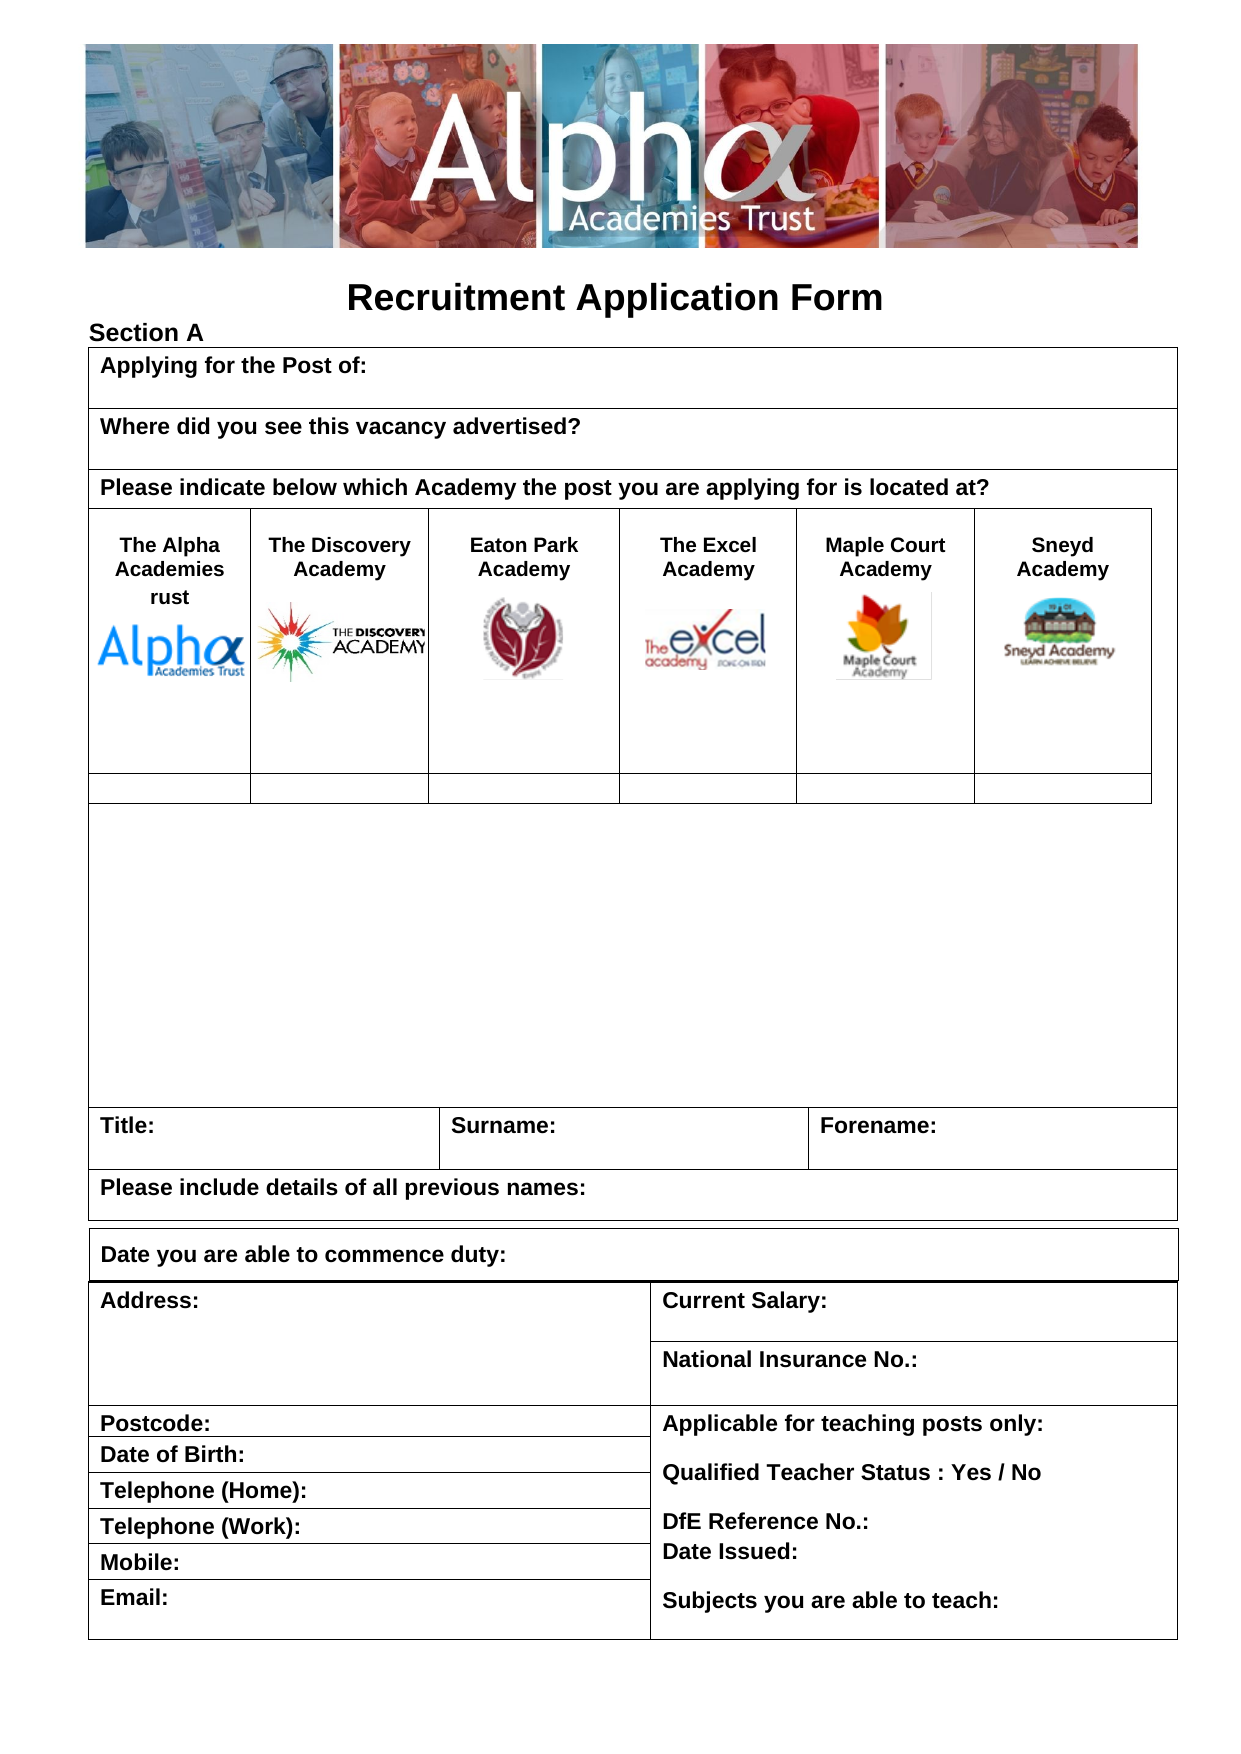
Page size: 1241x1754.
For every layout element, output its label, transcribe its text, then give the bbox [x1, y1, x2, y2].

picture [643, 609, 765, 669]
table_cell Postcode: [89, 1406, 650, 1436]
picture [481, 597, 564, 679]
table_cell Where did you see this vacancy advertised? [89, 409, 1177, 469]
picture [255, 602, 424, 681]
text Recruitment Application Form [44, 248, 1152, 318]
table_cell Telephone (Work): [89, 1509, 650, 1543]
picture [834, 592, 935, 680]
table_cell Forename: [809, 1108, 1177, 1169]
table_cell Please indicate below which Academy the post you are applying for is located at? [89, 470, 1177, 1107]
table_cell Date of Birth: [89, 1437, 650, 1472]
table_cell Email: [89, 1580, 650, 1639]
table_cell National Insurance No.: [651, 1342, 1177, 1404]
table_cell Title: [89, 1108, 439, 1169]
picture [997, 597, 1120, 669]
table_cell Please include details of all previous names: [89, 1170, 1177, 1220]
table_header Current Salary: [651, 1283, 1177, 1341]
picture [95, 616, 245, 683]
table_cell Surname: [440, 1108, 808, 1169]
text Section A [89, 318, 1152, 347]
table_header Applying for the Post of: [89, 348, 1177, 408]
table_cell Applicable for teaching posts only: Qualified Teacher Status : Yes / No DfE Reference No.: Date Issued: Subjects you are able to teach: [651, 1406, 1177, 1639]
table_header Date you are able to commence duty: [90, 1229, 1178, 1280]
picture [10, 44, 1225, 248]
table_cell Telephone (Home): [89, 1473, 650, 1507]
table_header Address: [89, 1283, 650, 1404]
table_cell Mobile: [89, 1544, 650, 1579]
